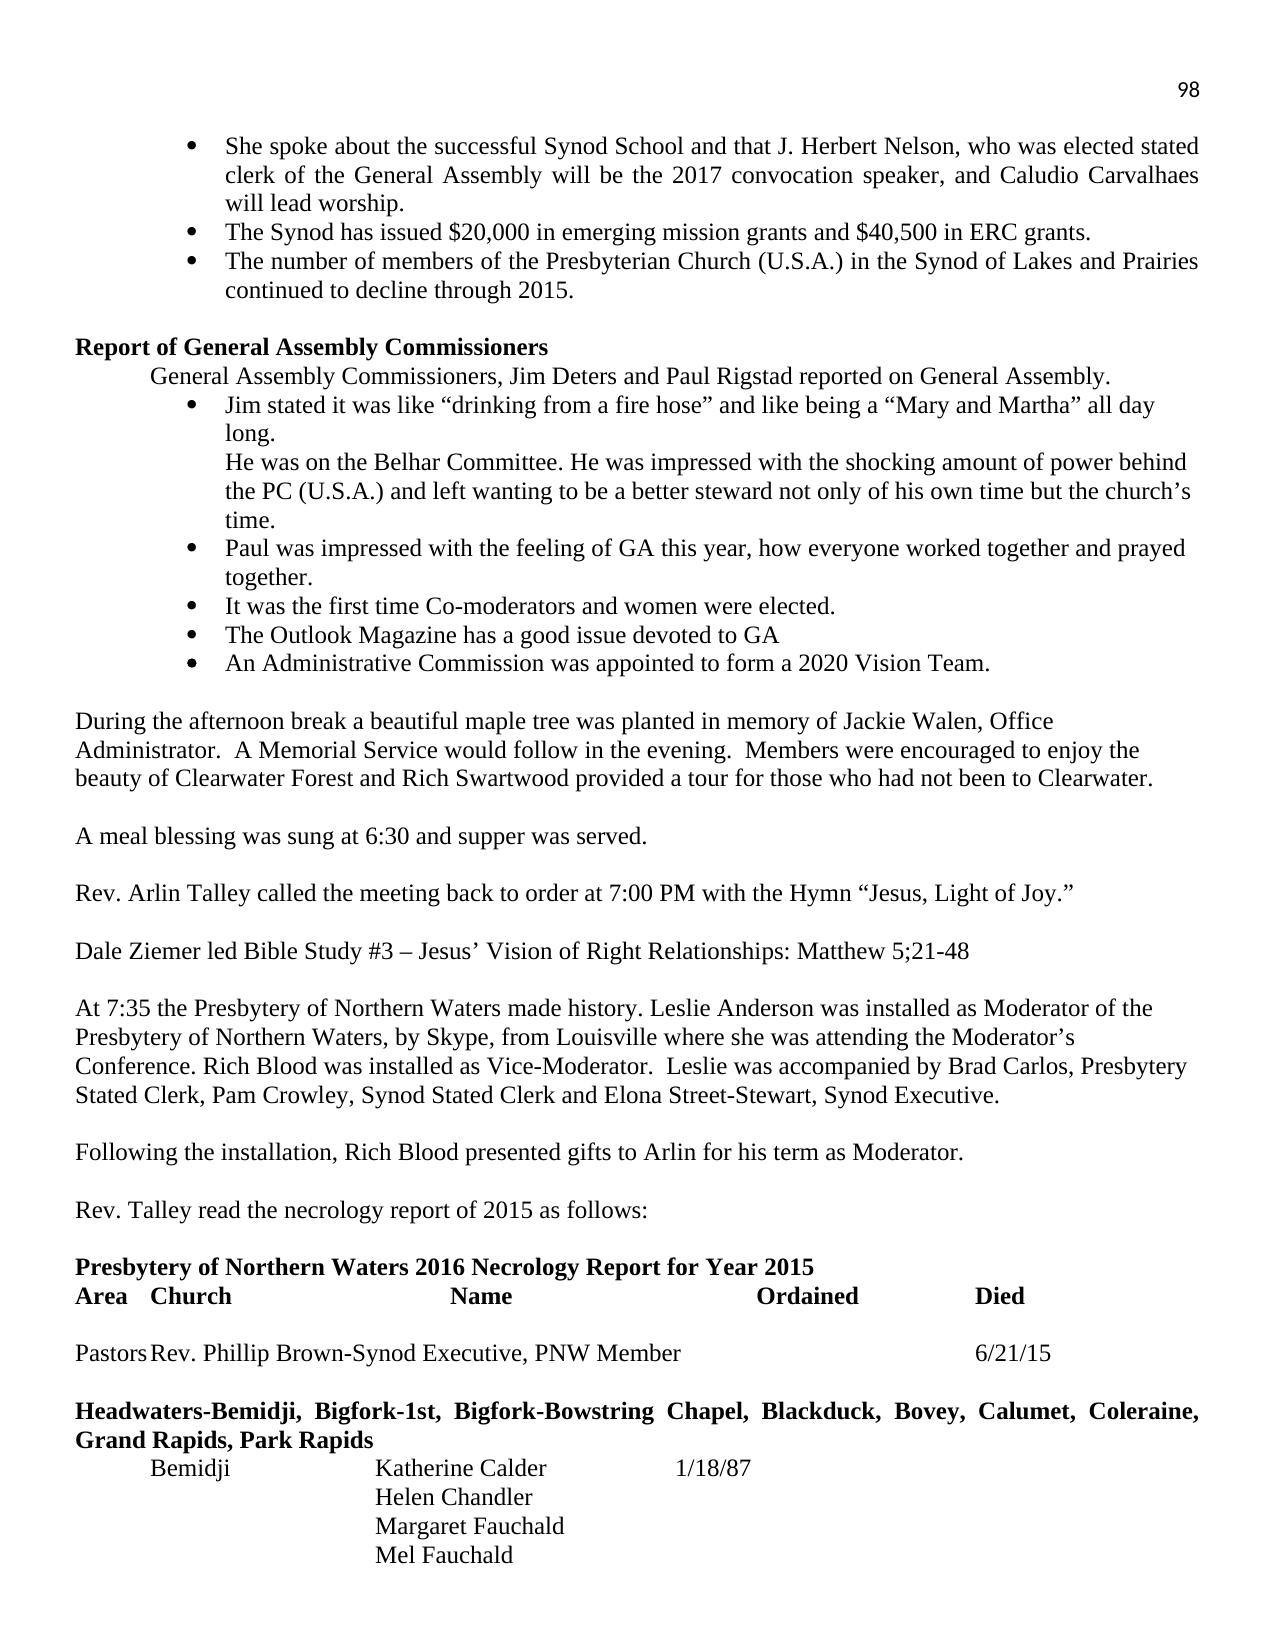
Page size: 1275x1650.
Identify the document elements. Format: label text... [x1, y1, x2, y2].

text Margaret Fauchald [75, 1511, 1200, 1540]
list The Outlook Magazine has a good issue devoted to GA [187, 620, 1200, 648]
list The Synod has issued $20,000 in emerging mission grants and $40,500 in ERC grants. [187, 217, 1200, 246]
text Following the installation, Rich Blood presented gifts to Arlin for his term as Moderator. [75, 1137, 1200, 1166]
text Presbytery of Northern Waters 2016 Necrology Report for Year 2015 [75, 1252, 1200, 1281]
text Bemidji Katherine Calder 1/18/87 [75, 1453, 1200, 1482]
text Rev. Arlin Talley called the meeting back to order at 7:00 PM with the Hymn “Jesus, Light of Joy.” [75, 878, 1200, 907]
text General Assembly Commissioners, Jim Deters and Paul Rigstad reported on General Assembly. [75, 361, 1200, 390]
text Area Church Name Ordained Died [75, 1281, 1200, 1310]
list The number of members of the Presbyterian Church (U.S.A.) in the Synod of Lakes and Prairies continued to decline through 2015. [187, 246, 1200, 303]
text Headwaters-Bemidji, Bigfork-1st, Bigfork-Bowstring Chapel, Blackduck, Bovey, Calumet, Coleraine, Grand Rapids, Park Rapids [75, 1396, 1200, 1453]
text Dale Ziemer led Bible Study #3 – Jesus’ Vision of Right Relationships: Matthew 5;21-48 [75, 936, 1200, 965]
text Report of General Assembly Commissioners [75, 332, 1200, 361]
text Mel Fauchald [75, 1540, 1200, 1568]
text He was on the Belhar Committee. He was impressed with the shocking amount of power behind the PC (U.S.A.) and left wanting to be a better steward not only of his own time but the church’s time. [225, 447, 1200, 533]
list She spoke about the successful Synod School and that J. Herbert Nelson, who was elected stated clerk of the General Assembly will be the 2017 convocation speaker, and Caludio Carvalhaes will lead worship. [187, 131, 1200, 217]
text A meal blessing was sung at 6:30 and supper was served. [75, 821, 1200, 850]
text At 7:35 the Presbytery of Northern Waters made history. Leslie Anderson was installed as Moderator of the Presbytery of Northern Waters, by Skype, from Louisville where she was attending the Moderator’s Conference. Rich Blood was installed as Vice-Moderator. Leslie was accompanied by Brad Carlos, Presbytery Stated Clerk, Pam Crowley, Synod Stated Clerk and Elona Street-Stewart, Synod Executive. [75, 993, 1200, 1108]
text Rev. Talley read the necrology report of 2015 as follows: [75, 1195, 1200, 1223]
list Paul was impressed with the feeling of GA this year, how everyone worked together and prayed together. [187, 533, 1200, 591]
text Helen Chandler [75, 1482, 1200, 1511]
text Pastors Rev. Phillip Brown-Synod Executive, PNW Member 6/21/15 [75, 1338, 1200, 1367]
list An Administrative Commission was appointed to form a 2020 Vision Team. [187, 648, 1200, 677]
text During the afternoon break a beautiful maple tree was planted in memory of Jackie Walen, Office Administrator. A Memorial Service would follow in the evening. Members were encouraged to enjoy the beauty of Clearwater Forest and Rich Swartwood provided a tour for those who had not been to Clearwater. [75, 706, 1200, 792]
list It was the first time Co-moderators and women were elected. [187, 591, 1200, 620]
list Jim stated it was like “drinking from a fire hose” and like being a “Mary and Martha” all day long. [187, 390, 1200, 447]
